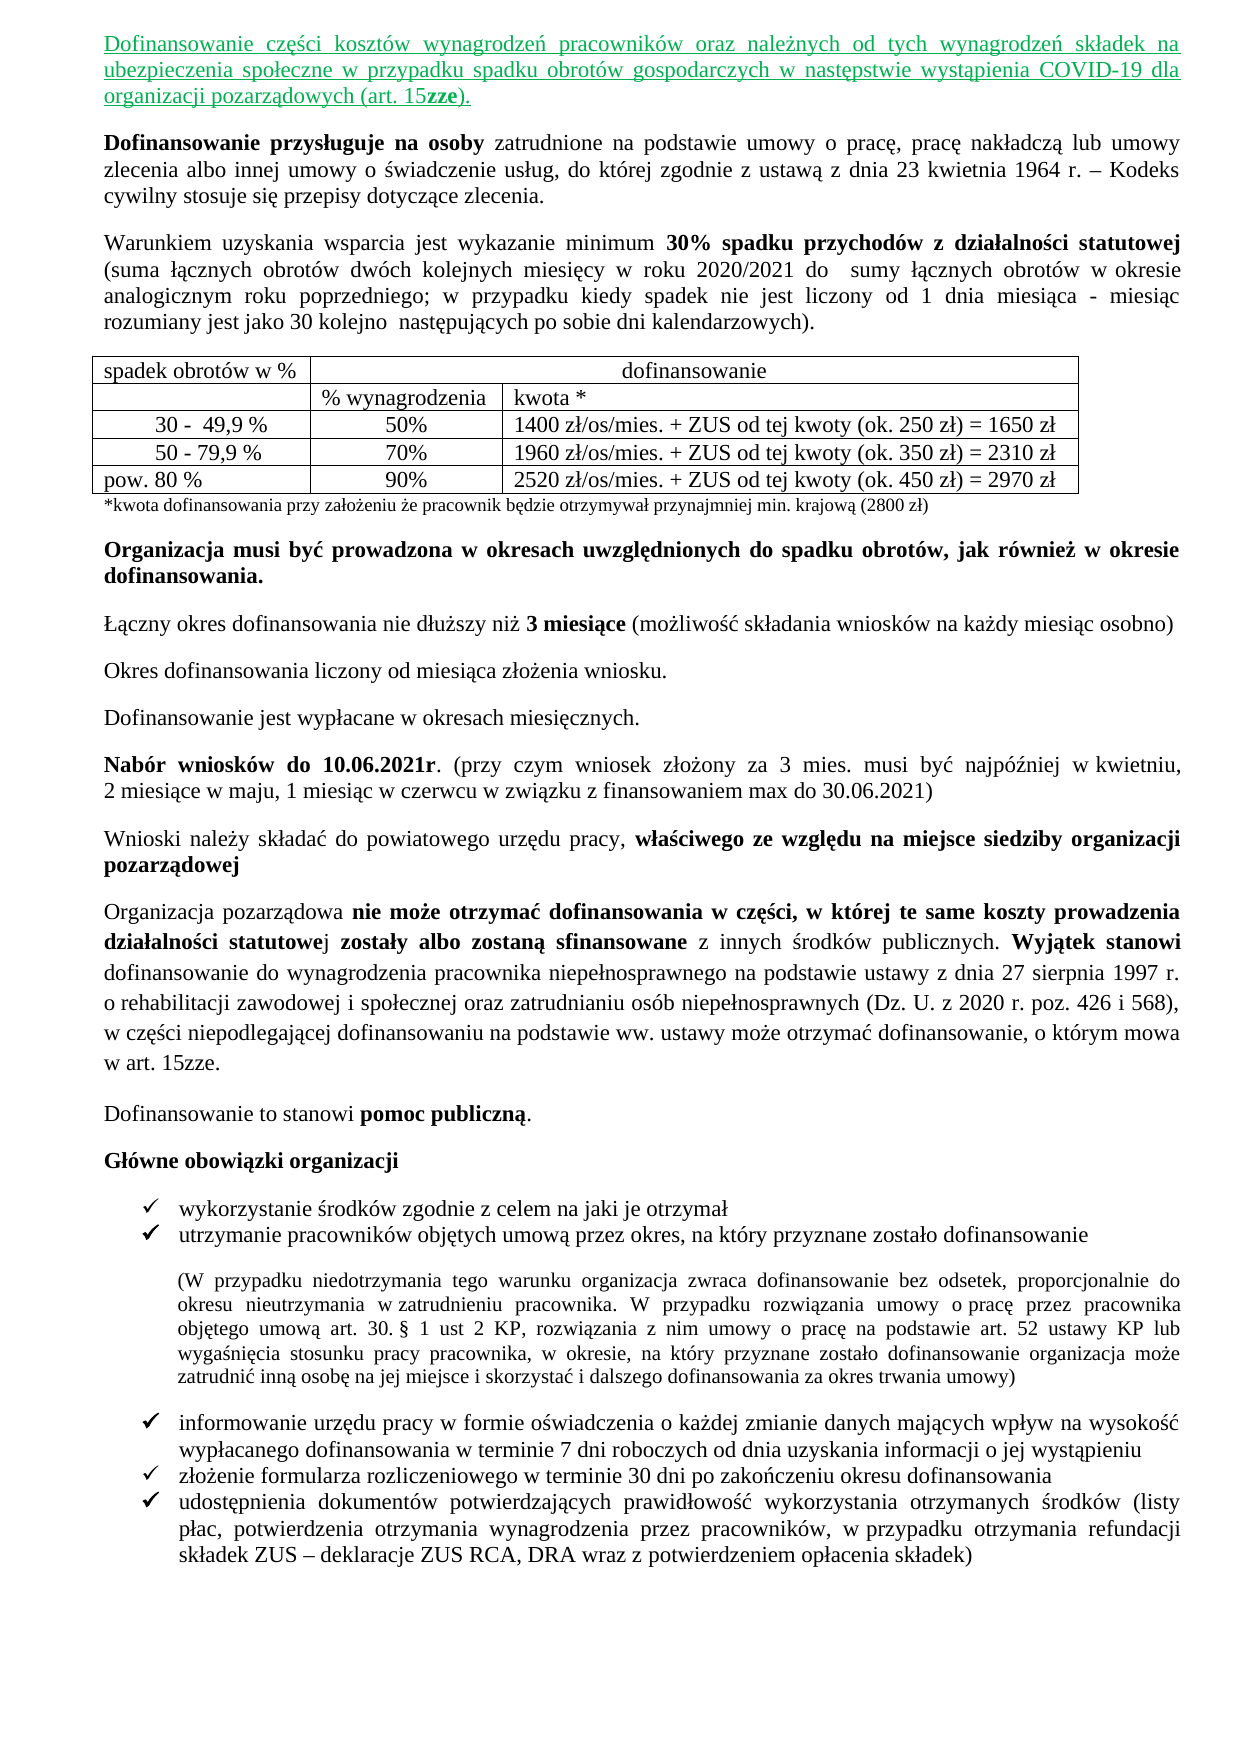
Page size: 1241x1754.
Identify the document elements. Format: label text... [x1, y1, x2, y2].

text Dofinansowanie części kosztów wynagrodzeń pracowników oraz należnych od tych wynagrodzeń składek na ubezpieczenia społeczne w przypadku spadku obrotów gospodarczych w następstwie wystąpienia COVID-19 dla organizacji pozarządowych (art. 15zze). [103, 80, 1181, 109]
list utrzymanie pracowników objętych umową przez okres, na który przyznane zostało dofinansowanie [141, 1221, 1181, 1247]
text *kwota dofinansowania przy założeniu że pracownik będzie otrzymywał przynajmniej min. krajową (2800 zł) [103, 494, 1181, 515]
table_cell 30 - 49,9 % [93, 411, 310, 438]
text (W przypadku niedotrzymania tego warunku organizacja zwraca dofinansowanie bez odsetek, proporcjonalnie do okresu nieutrzymania w zatrudnieniu pracownika. W przypadku rozwiązania umowy o pracę przez pracownika objętego umową art. 30. § 1 ust 2 KP, rozwiązania z nim umowy o pracę na podstawie art. 52 ustawy KP lub wygaśnięcia stosunku pracy pracownika, w okresie, na który przyznane zostało dofinansowanie organizacja może zatrudnić inną osobę na jej miejsce i skorzystać i dalszego dofinansowania za okres trwania umowy) [177, 1268, 1181, 1388]
text Wnioski należy składać do powiatowego urzędu pracy, właściwego ze względu na miejsce siedziby organizacji pozarządowej [103, 825, 1181, 877]
text Okres dofinansowania liczony od miesiąca złożenia wniosku. [103, 657, 1181, 683]
table_cell kwota * [503, 384, 1078, 410]
list wykorzystanie środków zgodnie z celem na jaki je otrzymał [141, 1195, 1181, 1221]
table_header spadek obrotów w % [93, 357, 310, 383]
text Dofinansowanie przysługuje na osoby zatrudnione na podstawie umowy o pracę, pracę nakładczą lub umowy zlecenia albo innej umowy o świadczenie usług, do której zgodnie z ustawą z dnia 23 kwietnia 1964 r. – Kodeks cywilny stosuje się przepisy dotyczące zlecenia. [103, 129, 1181, 208]
table_cell 1400 zł/os/mies. + ZUS od tej kwoty (ok. 250 zł) = 1650 zł [503, 411, 1078, 438]
list informowanie urzędu pracy w formie oświadczenia o każdej zmianie danych mających wpływ na wysokość wypłacanego dofinansowania w terminie 7 dni roboczych od dnia uzyskania informacji o jej wystąpieniu [141, 1409, 1181, 1462]
text Nabór wniosków do 10.06.2021r. (przy czym wniosek złożony za 3 mies. musi być najpóźniej w kwietniu, 2 miesiące w maju, 1 miesiąc w czerwcu w związku z finansowaniem max do 30.06.2021) [103, 751, 1181, 804]
table_cell 50% [311, 411, 502, 438]
table_cell pow. 80 % [93, 466, 310, 493]
table_cell 2520 zł/os/mies. + ZUS od tej kwoty (ok. 450 zł) = 2970 zł [503, 466, 1078, 493]
table_cell % wynagrodzenia [311, 384, 502, 410]
list udostępnienia dokumentów potwierdzających prawidłowość wykorzystania otrzymanych środków (listy płac, potwierdzenia otrzymania wynagrodzenia przez pracowników, w przypadku otrzymania refundacji składek ZUS – deklaracje ZUS RCA, DRA wraz z potwierdzeniem opłacenia składek) [141, 1488, 1181, 1567]
table_cell 50 - 79,9 % [93, 439, 310, 465]
text Organizacja pozarządowa nie może otrzymać dofinansowania w części, w której te same koszty prowadzenia działalności statutowej zostały albo zostaną sfinansowane z innych środków publicznych. Wyjątek stanowi dofinansowanie do wynagrodzenia pracownika niepełnosprawnego na podstawie ustawy z dnia 27 sierpnia 1997 r. o rehabilitacji zawodowej i społecznej oraz zatrudnianiu osób niepełnosprawnych (Dz. U. z 2020 r. poz. 426 i 568), w części niepodlegającej dofinansowaniu na podstawie ww. ustawy może otrzymać dofinansowanie, o którym mowa w art. 15zze. [103, 898, 1181, 1076]
table_cell [93, 384, 310, 410]
table_cell 1960 zł/os/mies. + ZUS od tej kwoty (ok. 350 zł) = 2310 zł [503, 439, 1078, 465]
text Organizacja musi być prowadzona w okresach uwzględnionych do spadku obrotów, jak również w okresie dofinansowania. [103, 536, 1181, 589]
text Dofinansowanie to stanowi pomoc publiczną. [103, 1100, 1181, 1127]
table_cell 90% [311, 466, 502, 493]
text Główne obowiązki organizacji [103, 1147, 1181, 1174]
table_header dofinansowanie [311, 357, 1078, 383]
text Dofinansowanie części kosztów wynagrodzeń pracowników oraz należnych od tych wynagrodzeń składek na ubezpieczenia społeczne w przypadku spadku obrotów gospodarczych w następstwie wystąpienia COVID-19 dla organizacji pozarządowych (art. 15zze). [103, 29, 1181, 53]
text Dofinansowanie jest wypłacane w okresach miesięcznych. [103, 704, 1181, 730]
list złożenie formularza rozliczeniowego w terminie 30 dni po zakończeniu okresu dofinansowania [141, 1462, 1181, 1488]
text Dofinansowanie części kosztów wynagrodzeń pracowników oraz należnych od tych wynagrodzeń składek na ubezpieczenia społeczne w przypadku spadku obrotów gospodarczych w następstwie wystąpienia COVID-19 dla organizacji pozarządowych (art. 15zze). [103, 54, 1181, 79]
text Łączny okres dofinansowania nie dłuższy niż 3 miesiące (możliwość składania wniosków na każdy miesiąc osobno) [103, 609, 1181, 636]
text Warunkiem uzyskania wsparcia jest wykazanie minimum 30% spadku przychodów z działalności statutowej (suma łącznych obrotów dwóch kolejnych miesięcy w roku 2020/2021 do sumy łącznych obrotów w okresie analogicznym roku poprzedniego; w przypadku kiedy spadek nie jest liczony od 1 dnia miesiąca - miesiąc rozumiany jest jako 30 kolejno następujących po sobie dni kalendarzowych). [103, 229, 1181, 335]
table_cell 70% [311, 439, 502, 465]
